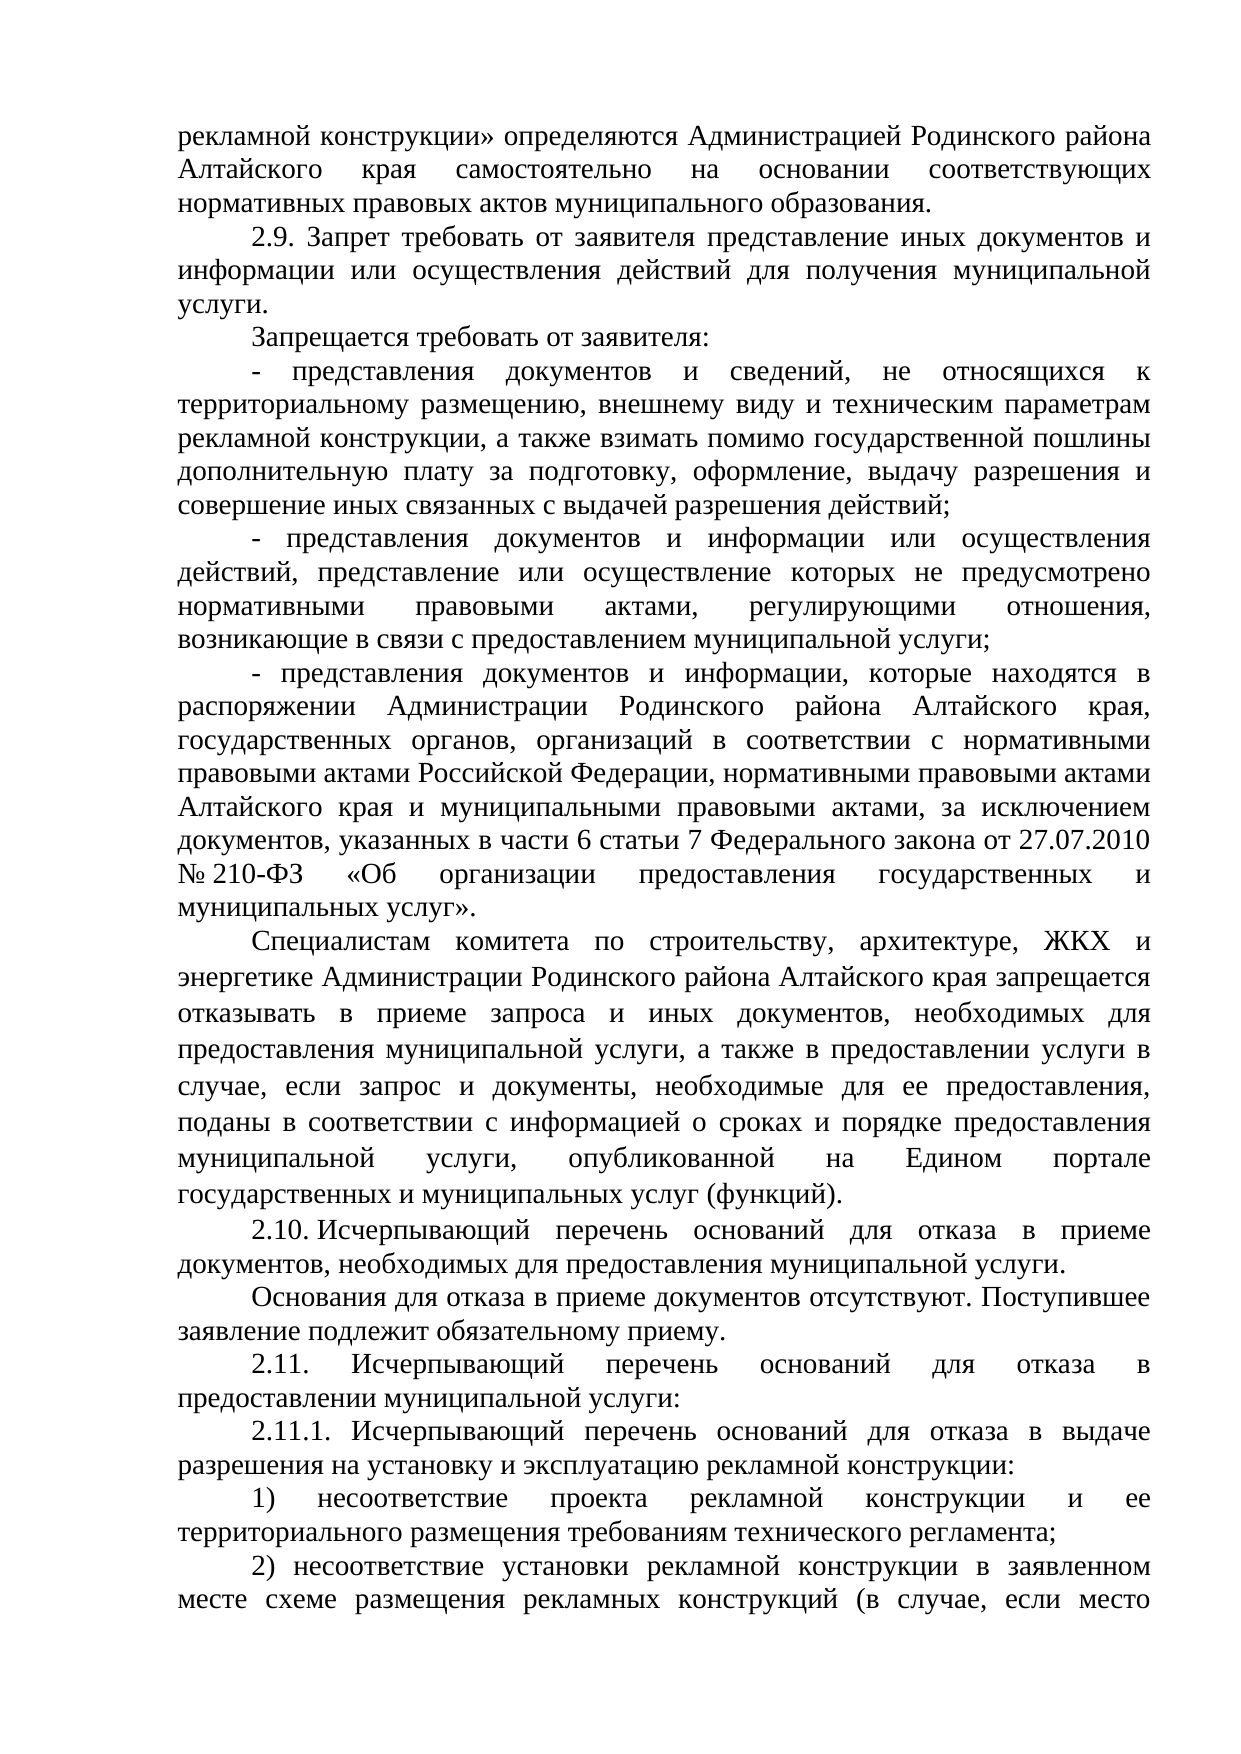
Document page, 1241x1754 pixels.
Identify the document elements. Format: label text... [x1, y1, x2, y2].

text 2.11.1. Исчерпывающий перечень оснований для отказа в выдаче разрешения на установку и эксплуатацию рекламной конструкции: [177, 1413, 1152, 1481]
text - представления документов и информации или осуществления действий, представление или осуществление которых не предусмотрено нормативными правовыми актами, регулирующими отношения, возникающие в связи с предоставлением муниципальной услуги; [177, 521, 1152, 655]
text - представления документов и информации, которые находятся в распоряжении Администрации Родинского района Алтайского края, государственных органов, организаций в соответствии с нормативными правовыми актами Российской Федерации, нормативными правовыми актами Алтайского края и муниципальными правовыми актами, за исключением документов, указанных в части 6 статьи 7 Федерального закона от 27.07.2010 № 210-ФЗ «Об организации предоставления государственных и муниципальных услуг». [177, 655, 1152, 923]
text - представления документов и сведений, не относящихся к территориальному размещению, внешнему виду и техническим параметрам рекламной конструкции, а также взимать помимо государственной пошлины дополнительную плату за подготовку, оформление, выдачу разрешения и совершение иных связанных с выдачей разрешения действий; [177, 353, 1152, 521]
text 2.9. Запрет требовать от заявителя представление иных документов и информации или осуществления действий для получения муниципальной услуги. [177, 219, 1152, 319]
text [177, 118, 1152, 219]
text 2.11. Исчерпывающий перечень оснований для отказа в предоставлении муниципальной услуги: [177, 1346, 1152, 1413]
text 2.10. Исчерпывающий перечень оснований для отказа в приеме документов, необходимых для предоставления муниципальной услуги. [177, 1212, 1152, 1279]
text Специалистам комитета по строительству, архитектуре, ЖКХ и энергетике Администрации Родинского района Алтайского края запрещается отказывать в приеме запроса и иных документов, необходимых для предоставления муниципальной услуги, а также в предоставлении услуги в случае, если запрос и документы, необходимые для ее предоставления, поданы в соответствии с информацией о сроках и порядке предоставления муниципальной услуги, опубликованной на Едином портале государственных и муниципальных услуг (функций). [177, 923, 1152, 1210]
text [177, 1548, 1152, 1615]
text Основания для отказа в приеме документов отсутствуют. Поступившее заявление подлежит обязательному приему. [177, 1279, 1152, 1346]
text Запрещается требовать от заявителя: [177, 319, 1152, 353]
text 1) несоответствие проекта рекламной конструкции и ее территориального размещения требованиям технического регламента; [177, 1481, 1152, 1548]
